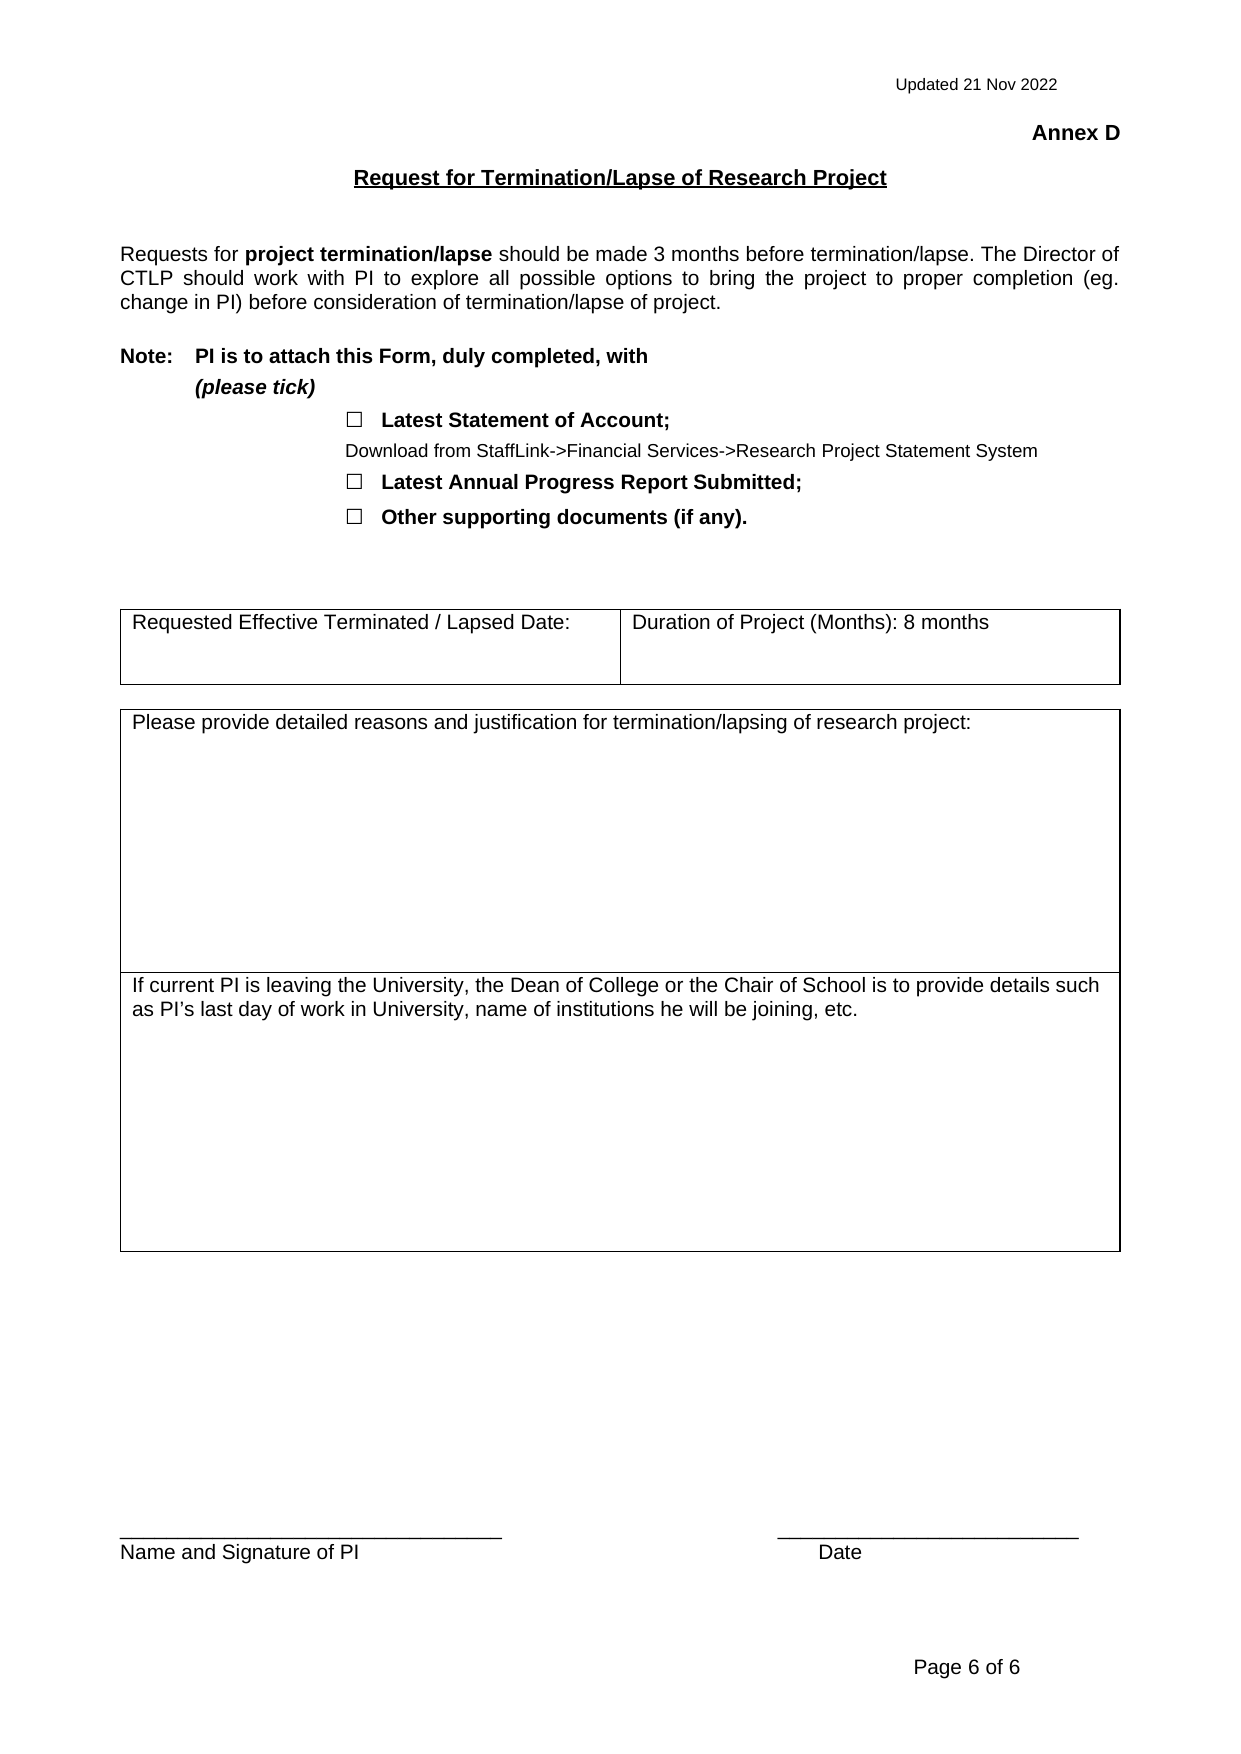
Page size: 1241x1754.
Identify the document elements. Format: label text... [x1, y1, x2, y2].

table_header Please provide detailed reasons and justification for termination/lapsing of research project: [121, 710, 1119, 972]
table_cell If current PI is leaving the University, the Dean of College or the Chair of School is to provide details such as PI’s last day of work in University, name of institutions he will be joining, etc. [121, 973, 1119, 1251]
text Annex D [120, 120, 1120, 145]
text Requests for project termination/lapse should be made 3 months before termination/lapse. The Director of CTLP should work with PI to explore all possible options to bring the project to proper completion (eg. change in PI) before consideration of termination/lapse of project. [120, 242, 1120, 314]
text Note: PI is to attach this Form, duly completed, with [120, 344, 1120, 368]
text _________________________________ __________________________ [120, 1516, 1120, 1540]
text Request for Termination/Lapse of Research Project [120, 164, 1120, 189]
table_header Requested Effective Terminated / Lapsed Date: [121, 610, 620, 683]
text Name and Signature of PI Date [120, 1540, 1120, 1564]
text Download from StaffLink->Financial Services->Research Project Statement System [345, 439, 1120, 461]
text Latest Statement of Account; [345, 405, 1120, 433]
text Latest Annual Progress Report Submitted; [345, 467, 1120, 496]
text (please tick) [120, 374, 1120, 398]
table_header Duration of Project (Months): 8 months [621, 610, 1119, 683]
text Other supporting documents (if any). [345, 502, 1120, 530]
